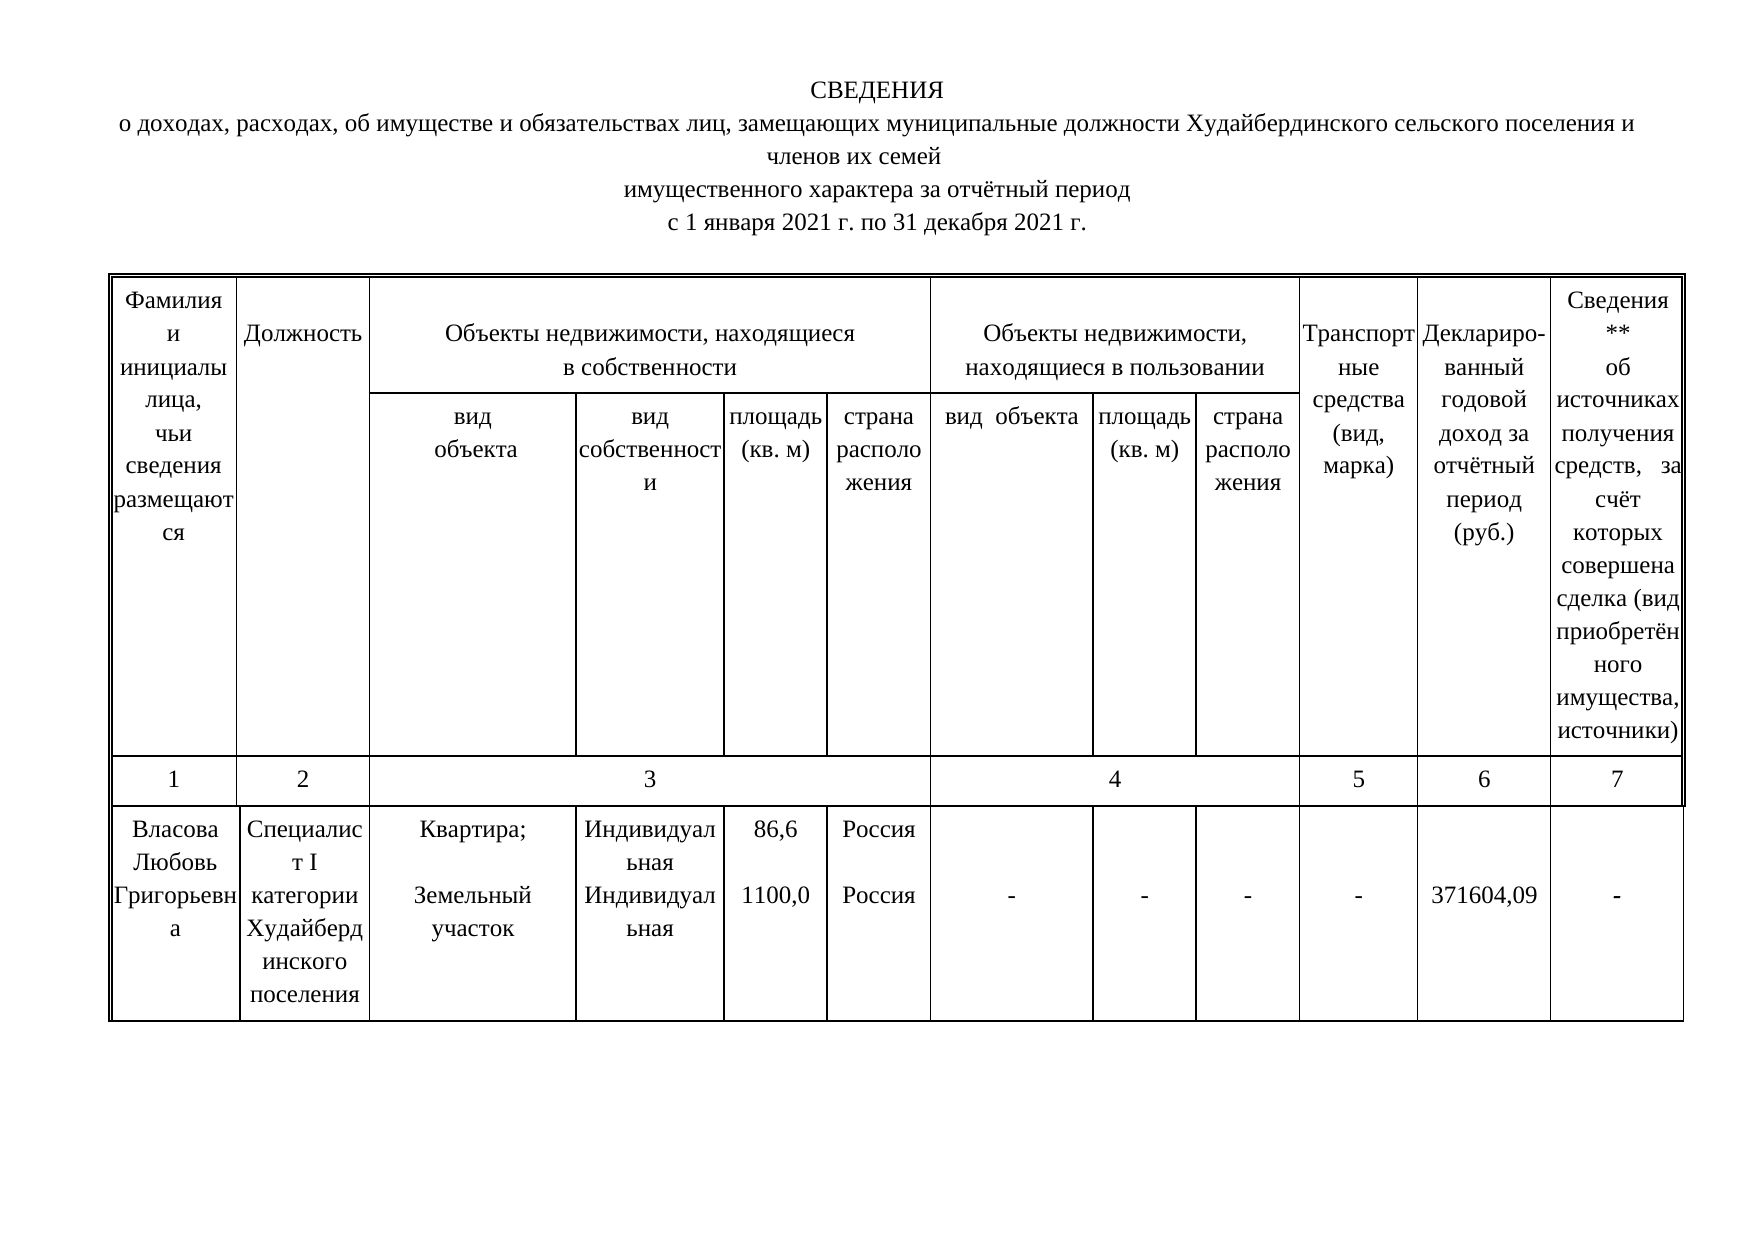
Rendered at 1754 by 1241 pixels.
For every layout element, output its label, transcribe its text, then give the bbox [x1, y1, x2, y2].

table_cell 6 [1418, 757, 1550, 805]
table_cell - [931, 807, 1092, 1020]
table_cell площадь (кв. м) [1094, 394, 1195, 755]
table_cell 86,6 1100,0 [725, 807, 826, 1020]
table_cell 7 [1551, 757, 1681, 805]
table_cell 3 [370, 757, 930, 805]
text с 1 января 2021 г. по 31 декабря 2021 г. [118, 207, 1636, 236]
table_cell вид собственности [577, 394, 723, 755]
table_cell Специалист I категории Худайбердинского поселения [241, 807, 369, 1020]
table_cell вид объекта [931, 394, 1092, 755]
table_cell 5 [1300, 757, 1417, 805]
table_cell вид объекта [370, 394, 575, 755]
table_cell 2 [237, 757, 369, 805]
table_cell - [1094, 807, 1195, 1020]
text о доходах, расходах, об имуществе и обязательствах лиц, замещающих муниципальные должности Худайбердинского сельского поселения и членов их семей [118, 108, 1636, 170]
table_cell - [1197, 807, 1299, 1020]
table_header Сведения ** об источниках получения средств, за счёт которых совершена сделка (вид приобретённого имущества, источники) [1551, 278, 1681, 755]
table_cell - [1551, 807, 1683, 1020]
table_cell страна расположения [1197, 394, 1299, 755]
table_cell 4 [931, 757, 1299, 805]
table_header Должность [237, 278, 369, 755]
text СВЕДЕНИЯ [118, 75, 1636, 104]
table_cell Россия Россия [828, 807, 930, 1020]
table_header Деклариро-ванный годовой доход за отчётный период (руб.) [1418, 278, 1550, 755]
table_cell Власова Любовь Григорьевна [113, 807, 239, 1020]
table_header Объекты недвижимости, находящиеся в пользовании [931, 278, 1299, 392]
table_cell Квартира; Земельный участок [370, 807, 575, 1020]
table_cell Индивидуальная Индивидуальная [577, 807, 723, 1020]
table_header Объекты недвижимости, находящиеся в собственности [370, 278, 930, 392]
table_cell площадь (кв. м) [725, 394, 826, 755]
table_cell страна расположения [828, 394, 930, 755]
table_cell 371604,09 [1418, 807, 1550, 1020]
table_cell 1 [113, 757, 236, 805]
table_header Фамилия и инициалы лица, чьи сведения размещаются [113, 278, 236, 755]
table_cell - [1300, 807, 1417, 1020]
table_header Транспортные средства (вид, марка) [1300, 278, 1417, 755]
text имущественного характера за отчётный период [118, 174, 1636, 203]
